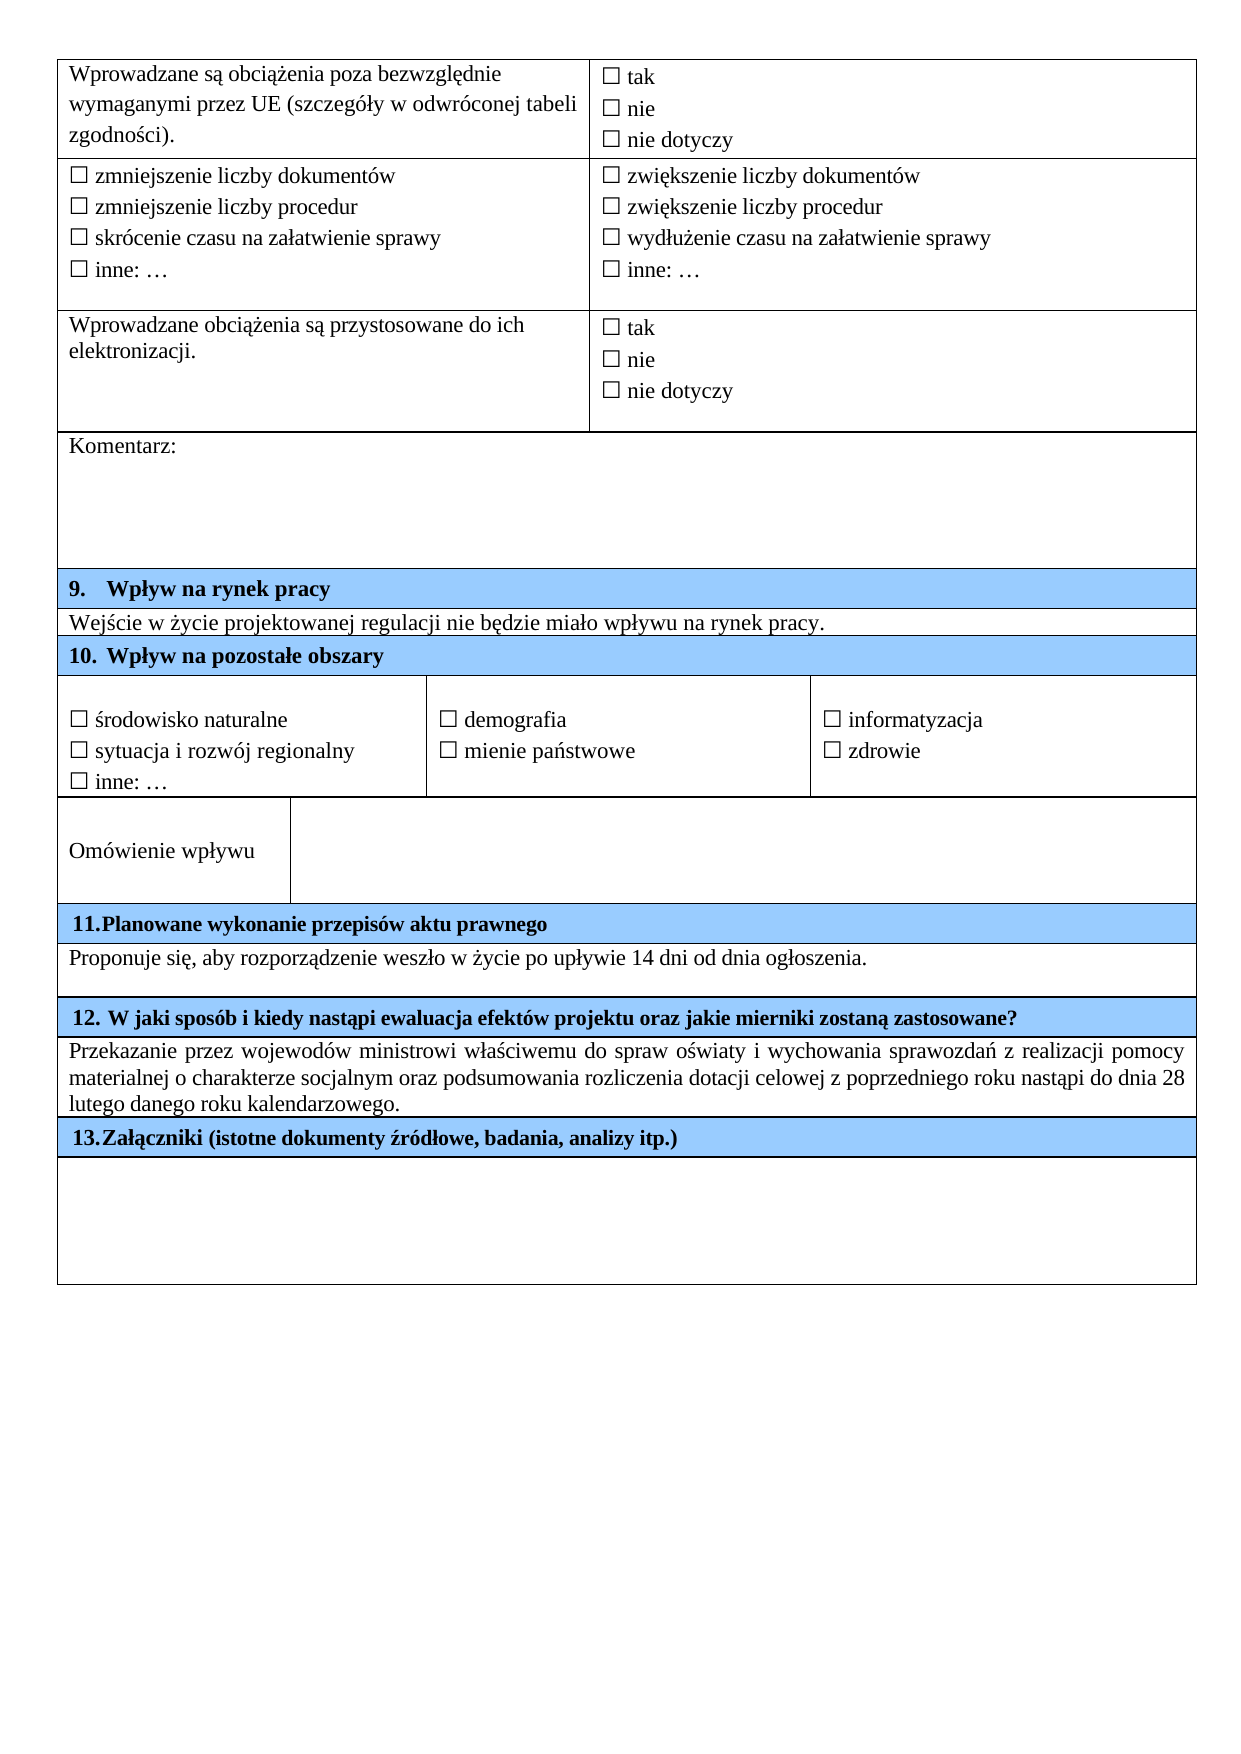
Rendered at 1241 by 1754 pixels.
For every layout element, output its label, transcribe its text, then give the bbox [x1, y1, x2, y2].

table_cell Wprowadzane są obciążenia poza bezwzględnie wymaganymi przez UE (szczegóły w odwróconej tabeli zgodności). [58, 60, 589, 158]
table_cell Komentarz: [58, 433, 1196, 568]
table_cell Proponuje się, aby rozporządzenie weszło w życie po upływie 14 dni od dnia ogłoszenia. [58, 944, 1196, 996]
table_cell tak nie nie dotyczy [590, 60, 1196, 158]
table_cell zwiększenie liczby dokumentów zwiększenie liczby procedur wydłużenie czasu na załatwienie sprawy inne: … [590, 159, 1196, 310]
table_cell Załączniki (istotne dokumenty źródłowe, badania, analizy itp.) [58, 1118, 1196, 1156]
table_cell Omówienie wpływu [58, 798, 290, 903]
table_cell Przekazanie przez wojewodów ministrowi właściwemu do spraw oświaty i wychowania sprawozdań z realizacji pomocy materialnej o charakterze socjalnym oraz podsumowania rozliczenia dotacji celowej z poprzedniego roku nastąpi do dnia 28 lutego danego roku kalendarzowego. [58, 1038, 1196, 1116]
table_cell zmniejszenie liczby dokumentów zmniejszenie liczby procedur skrócenie czasu na załatwienie sprawy inne: … [58, 159, 589, 310]
table_cell Wprowadzane obciążenia są przystosowane do ich elektronizacji. [58, 311, 589, 431]
table_cell informatyzacja zdrowie [811, 676, 1196, 796]
table_cell Wpływ na pozostałe obszary [58, 636, 1196, 675]
table_cell [58, 1158, 1196, 1284]
table_cell demografia mienie państwowe [427, 676, 810, 796]
table_cell Planowane wykonanie przepisów aktu prawnego [58, 904, 1196, 943]
table_cell W jaki sposób i kiedy nastąpi ewaluacja efektów projektu oraz jakie mierniki zostaną zastosowane? [58, 998, 1196, 1036]
table_cell Wejście w życie projektowanej regulacji nie będzie miało wpływu na rynek pracy. [58, 609, 1196, 635]
table_cell tak nie nie dotyczy [590, 311, 1196, 431]
table_cell Wpływ na rynek pracy [58, 569, 1196, 608]
table_cell środowisko naturalne sytuacja i rozwój regionalny inne: … [58, 676, 426, 796]
table_cell [291, 798, 1196, 903]
